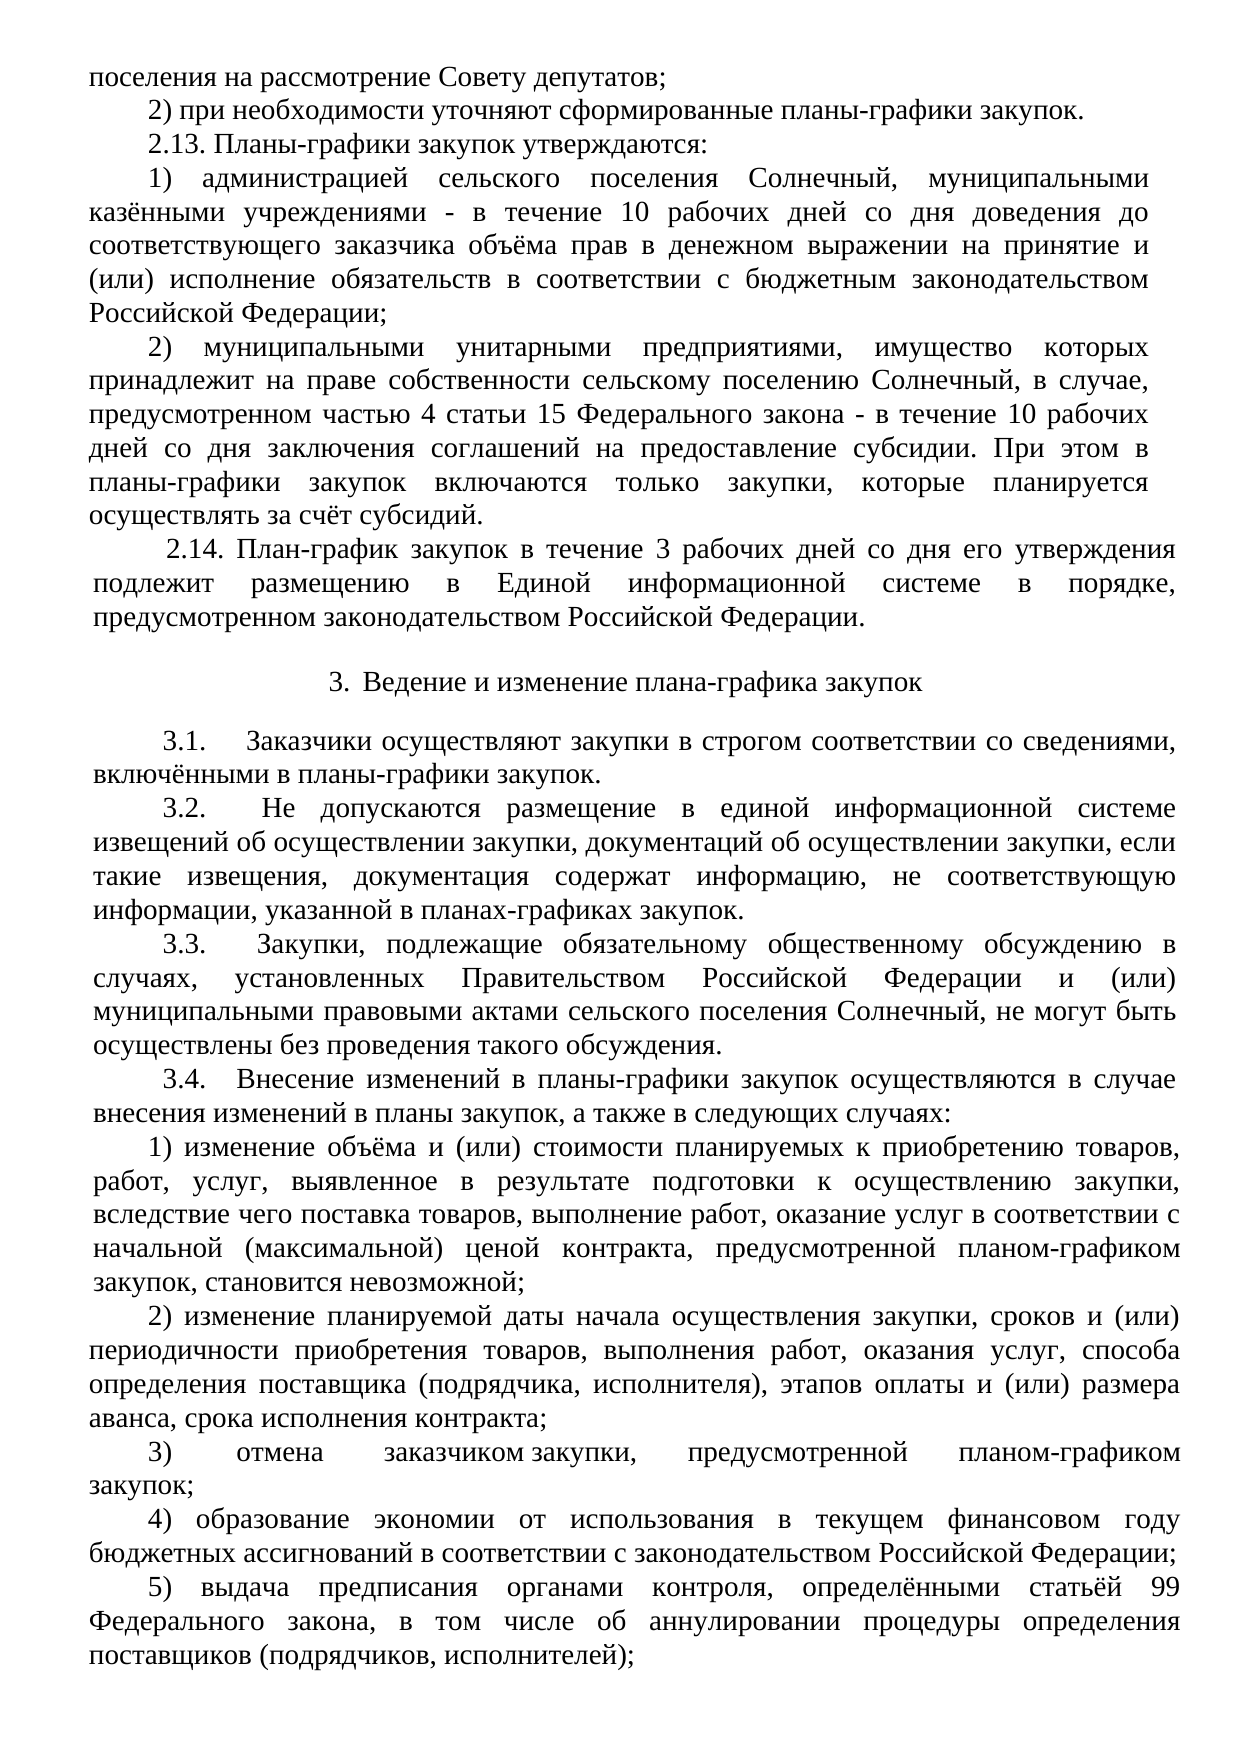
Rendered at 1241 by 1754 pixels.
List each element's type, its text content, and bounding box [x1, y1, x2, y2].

list Заказчики осуществляют закупки в строгом соответствии со сведениями, включёнными в планы-графики закупок. [93, 723, 1177, 791]
list Закупки, подлежащие обязательному общественному обсуждению в случаях, установленных Правительством Российской Федерации и (или) муниципальными правовыми актами сельского поселения Солнечный, не могут быть осуществлены без проведения такого обсуждения. [93, 926, 1177, 1061]
text 5) выдача предписания органами контроля, определёнными статьёй 99 Федерального закона, в том числе об аннулировании процедуры определения поставщиков (подрядчиков, исполнителей); [89, 1569, 1181, 1671]
text 2.14. План-график закупок в течение 3 рабочих дней со дня его утверждения подлежит размещению в Единой информационной системе в порядке, предусмотренном законодательством Российской Федерации. [93, 532, 1177, 633]
text 1) администрацией сельского поселения Солнечный, муниципальными казёнными учреждениями - в течение 10 рабочих дней со дня доведения до соответствующего заказчика объёма прав в денежном выражении на принятие и (или) исполнение обязательств в соответствии с бюджетным законодательством Российской Федерации; [89, 160, 1150, 329]
text 2) муниципальными унитарными предприятиями, имущество которых принадлежит на праве собственности сельскому поселению Солнечный, в случае, предусмотренном частью 4 статьи 15 Федерального закона - в течение 10 рабочих дней со дня заключения соглашений на предоставление субсидии. При этом в планы-графики закупок включаются только закупки, которые планируется осуществлять за счёт субсидий. [89, 329, 1150, 532]
text 4) образование экономии от использования в текущем финансовом году бюджетных ассигнований в соответствии с законодательством Российской Федерации; [89, 1502, 1181, 1569]
text 3) отмена заказчиком закупки, предусмотренной планом-графиком закупок; [89, 1434, 1181, 1502]
text 2.13. Планы-графики закупок утверждаются: [89, 127, 1150, 160]
text 2) при необходимости уточняют сформированные планы-графики закупок. [89, 93, 1150, 127]
list Ведение и изменение плана-графика закупок [328, 670, 1181, 697]
list Внесение изменений в планы-графики закупок осуществляются в случае внесения изменений в планы закупок, а также в следующих случаях: [93, 1061, 1177, 1129]
text 1) изменение объёма и (или) стоимости планируемых к приобретению товаров, работ, услуг, выявленное в результате подготовки к осуществлению закупки, вследствие чего поставка товаров, выполнение работ, оказание услуг в соответствии с начальной (максимальной) ценой контракта, предусмотренной планом-графиком закупок, становится невозможной; [93, 1129, 1181, 1298]
list Не допускаются размещение в единой информационной системе извещений об осуществлении закупки, документаций об осуществлении закупки, если такие извещения, документация содержат информацию, не соответствующую информации, указанной в планах-графиках закупок. [93, 791, 1177, 926]
text 2) изменение планируемой даты начала осуществления закупки, сроков и (или) периодичности приобретения товаров, выполнения работ, оказания услуг, способа определения поставщика (подрядчика, исполнителя), этапов оплаты и (или) размера аванса, срока исполнения контракта; [89, 1298, 1181, 1434]
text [89, 59, 1150, 93]
